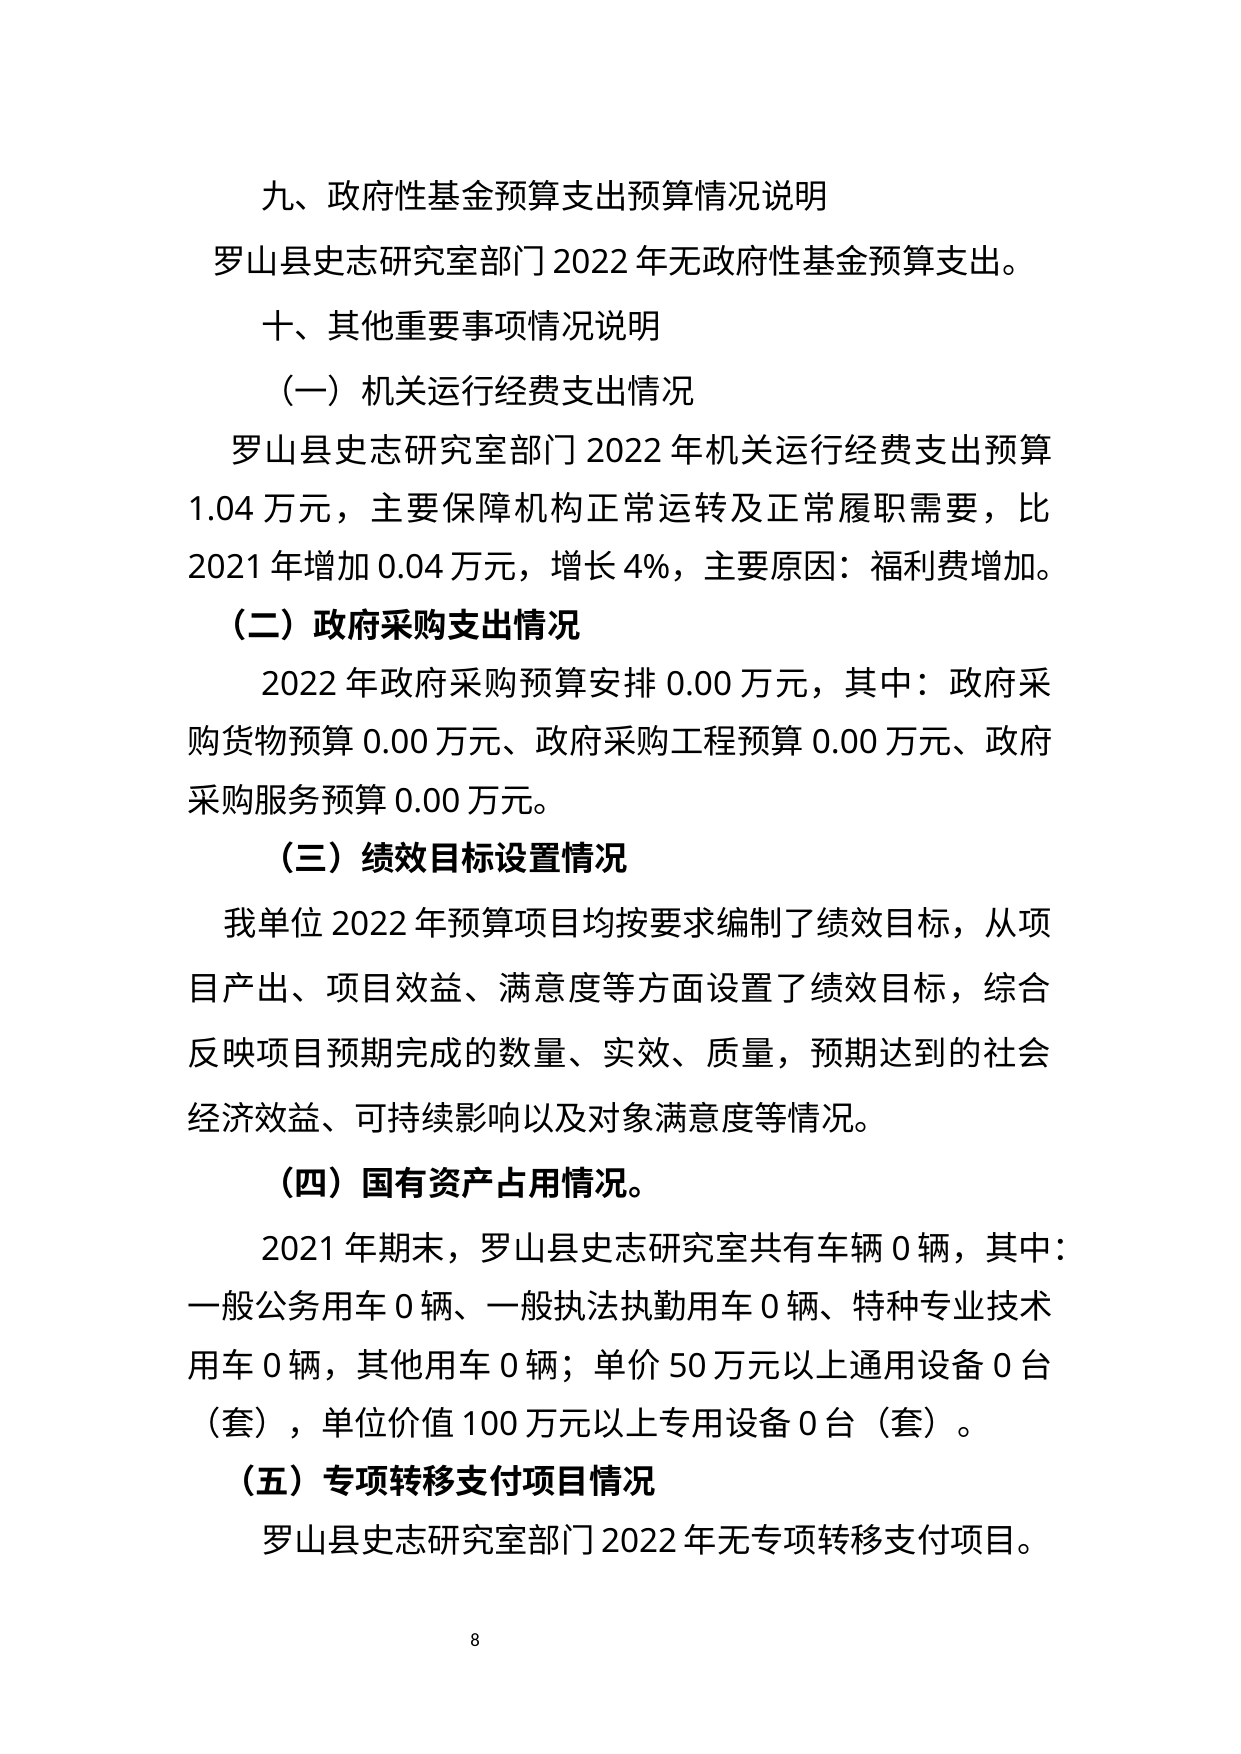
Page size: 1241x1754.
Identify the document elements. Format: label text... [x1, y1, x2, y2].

text 十、其他重要事项情况说明 [187, 292, 1053, 357]
text 罗山县史志研究室部门2022年无专项转移支付项目。 [187, 1505, 1053, 1564]
text 九、政府性基金预算支出预算情况说明 罗山县史志研究室部门2022年无政府性基金预算支出。 [187, 162, 1053, 292]
text （一）机关运行经费支出情况 罗山县史志研究室部门2022年机关运行经费支出预算1.04万元，主要保障机构正常运转及正常履职需要，比2021年增加0.04万元，增长4%，主要原因：福利费增加。 （二）政府采购支出情况 [187, 357, 1053, 649]
text （四）国有资产占用情况。 [187, 1149, 1053, 1214]
text （三）绩效目标设置情况 我单位2022年预算项目均按要求编制了绩效目标，从项目产出、项目效益、满意度等方面设置了绩效目标，综合反映项目预期完成的数量、实效、质量，预期达到的社会经济效益、可持续影响以及对象满意度等情况。 [187, 824, 1053, 1149]
text 2021年期末，罗山县史志研究室共有车辆0辆，其中：一般公务用车0辆、一般执法执勤用车0辆、特种专业技术用车0辆，其他用车0辆；单价50万元以上通用设备0台（套），单位价值100万元以上专用设备0台（套）。 （五）专项转移支付项目情况 [187, 1214, 1053, 1505]
text 2022年政府采购预算安排0.00万元，其中：政府采购货物预算0.00万元、政府采购工程预算0.00万元、政府采购服务预算0.00万元。 [187, 649, 1053, 824]
